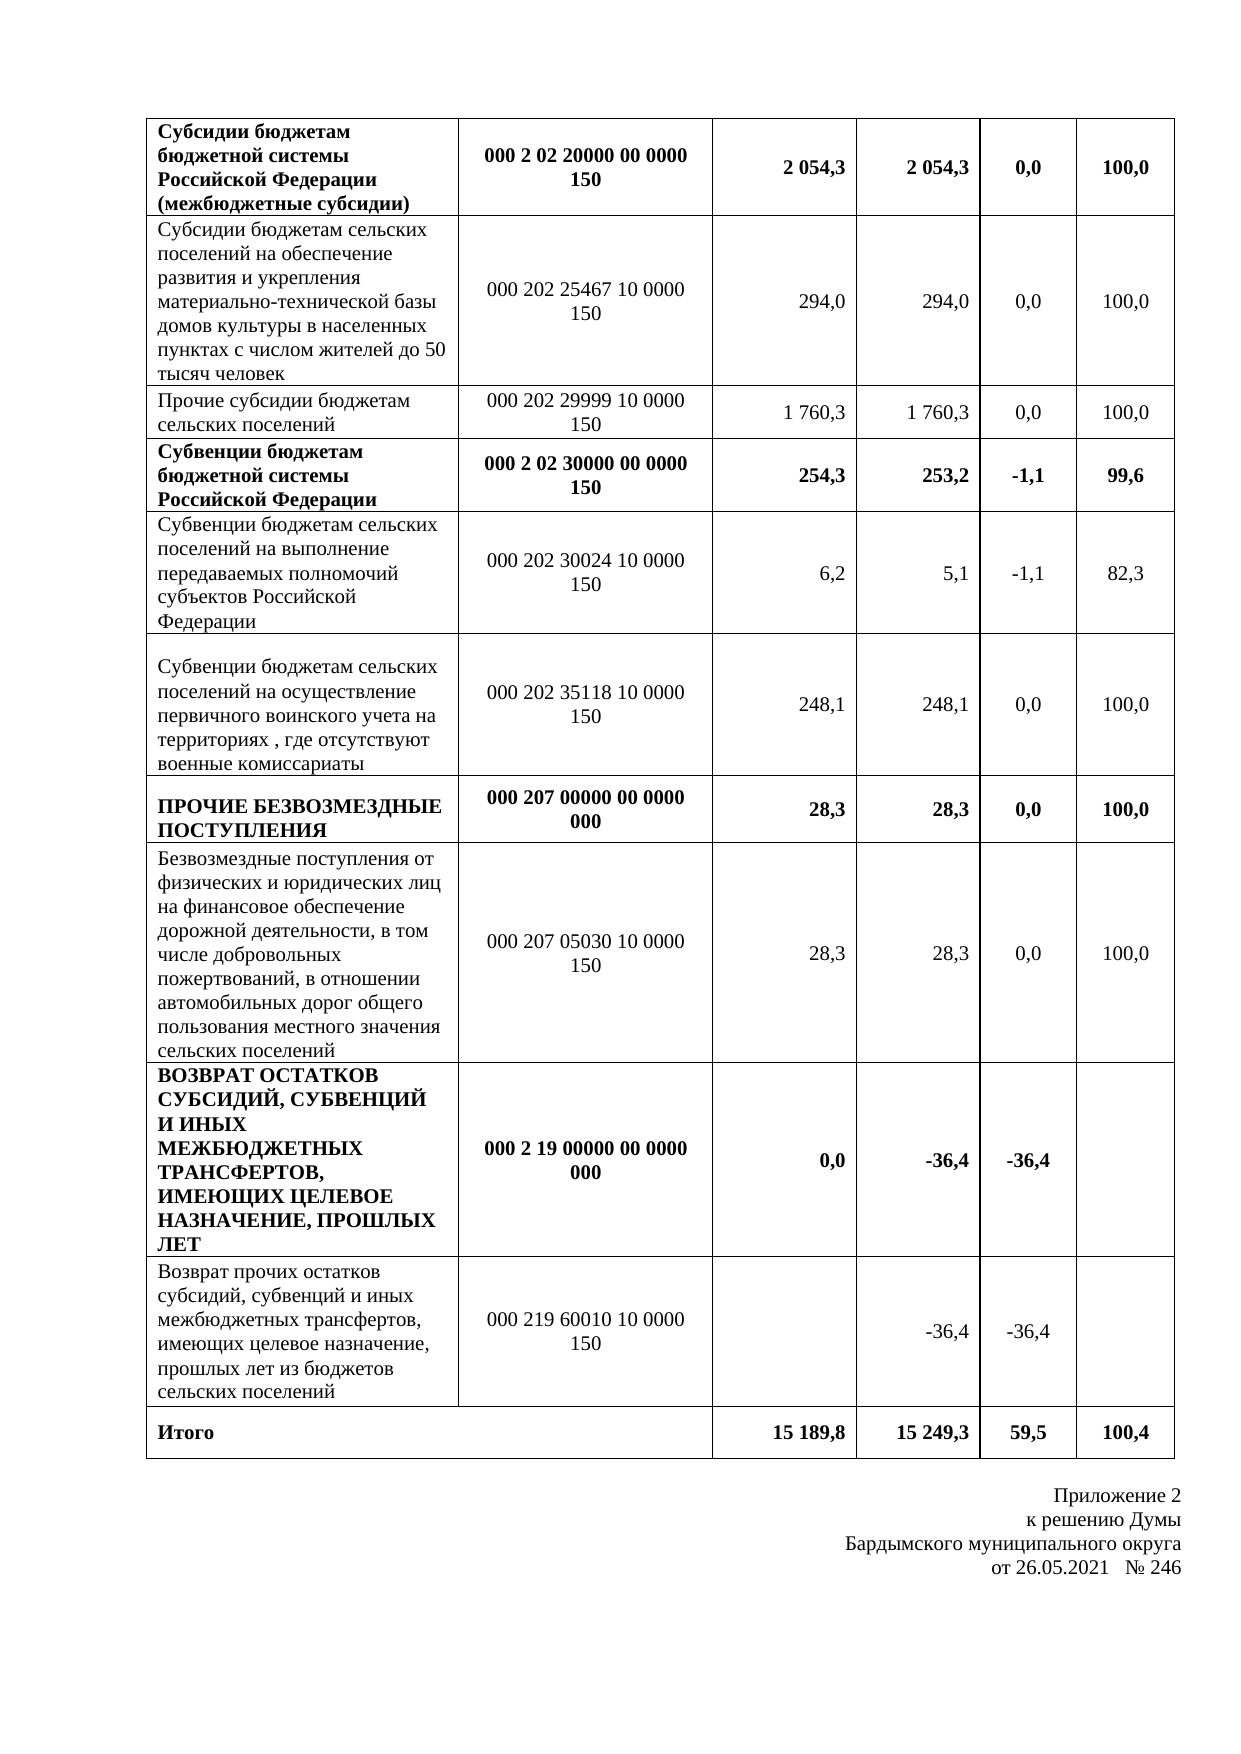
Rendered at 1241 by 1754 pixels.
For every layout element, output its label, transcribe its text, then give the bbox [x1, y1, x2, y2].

table_cell 000 2 02 30000 00 0000 150 [459, 439, 712, 511]
table_cell 000 202 25467 10 0000 150 [459, 216, 712, 385]
table_cell ВОЗВРАТ ОСТАТКОВ СУБСИДИЙ, СУБВЕНЦИЙ И ИНЫХ МЕЖБЮДЖЕТНЫХ ТРАНСФЕРТОВ, ИМЕЮЩИХ ЦЕЛЕВОЕ НАЗНАЧЕНИЕ, ПРОШЛЫХ ЛЕТ [147, 1063, 458, 1256]
table_cell 2 054,3 [713, 119, 856, 215]
table_cell 000 2 02 20000 00 0000 150 [459, 119, 712, 215]
table_cell Прочие субсидии бюджетам сельских поселений [147, 386, 458, 438]
table_cell 100,0 [1077, 776, 1174, 842]
table_cell 0,0 [713, 1063, 856, 1256]
table_cell 000 202 29999 10 0000 150 [459, 386, 712, 438]
table_cell Итого [147, 1407, 712, 1457]
text Бардымского муниципального округа [148, 1531, 1181, 1555]
table_cell 100,0 [1077, 216, 1174, 385]
table_cell 59,5 [981, 1407, 1076, 1457]
table_cell 000 202 30024 10 0000 150 [459, 512, 712, 633]
table_cell 28,3 [857, 843, 979, 1062]
table_cell 0,0 [981, 843, 1076, 1062]
table_cell 100,0 [1077, 634, 1174, 775]
table_cell -36,4 [857, 1063, 979, 1256]
text от 26.05.2021 № 246 [148, 1555, 1181, 1579]
table_cell -36,4 [857, 1257, 979, 1406]
table_cell Субвенции бюджетам бюджетной системы Российской Федерации [147, 439, 458, 511]
table_cell 254,3 [713, 439, 856, 511]
table_cell ПРОЧИЕ БЕЗВОЗМЕЗДНЫЕ ПОСТУПЛЕНИЯ [147, 776, 458, 842]
table_cell 0,0 [981, 386, 1076, 438]
table_cell 0,0 [981, 776, 1076, 842]
table_cell 5,1 [857, 512, 979, 633]
table_cell 000 202 35118 10 0000 150 [459, 634, 712, 775]
table_cell 100,0 [1077, 119, 1174, 215]
table_cell -36,4 [981, 1257, 1076, 1406]
table_cell Субвенции бюджетам сельских поселений на выполнение передаваемых полномочий субъектов Российской Федерации [147, 512, 458, 633]
table_cell Возврат прочих остатков субсидий, субвенций и иных межбюджетных трансфертов, имеющих целевое назначение, прошлых лет из бюджетов сельских поселений [147, 1257, 458, 1406]
table_cell 1 760,3 [713, 386, 856, 438]
table_cell 100,0 [1077, 386, 1174, 438]
table_cell [713, 1257, 856, 1406]
table_cell 000 2 19 00000 00 0000 000 [459, 1063, 712, 1256]
table_cell 15 189,8 [713, 1407, 856, 1457]
table_cell 294,0 [857, 216, 979, 385]
table_cell 253,2 [857, 439, 979, 511]
table_cell 100,0 [1077, 843, 1174, 1062]
table_cell -1,1 [981, 512, 1076, 633]
table_cell 28,3 [713, 776, 856, 842]
table_cell Субвенции бюджетам сельских поселений на осуществление первичного воинского учета на территориях , где отсутствуют военные комиссариаты [147, 634, 458, 775]
table_cell [1077, 1257, 1174, 1406]
table_cell 28,3 [713, 843, 856, 1062]
table_cell -1,1 [981, 439, 1076, 511]
table_cell 1 760,3 [857, 386, 979, 438]
table_cell 0,0 [981, 119, 1076, 215]
table_cell 82,3 [1077, 512, 1174, 633]
table_cell 248,1 [857, 634, 979, 775]
table_cell 294,0 [713, 216, 856, 385]
table_cell -36,4 [981, 1063, 1076, 1256]
table_cell Субсидии бюджетам бюджетной системы Российской Федерации (межбюджетные субсидии) [147, 119, 458, 215]
table_cell 0,0 [981, 634, 1076, 775]
table_cell 000 207 05030 10 0000 150 [459, 843, 712, 1062]
table_cell 15 249,3 [857, 1407, 979, 1457]
table_cell 000 219 60010 10 0000 150 [459, 1257, 712, 1406]
table_cell 248,1 [713, 634, 856, 775]
table_cell 6,2 [713, 512, 856, 633]
table_cell 2 054,3 [857, 119, 979, 215]
table_cell 000 207 00000 00 0000 000 [459, 776, 712, 842]
table_cell 28,3 [857, 776, 979, 842]
table_cell Безвозмездные поступления от физических и юридических лиц на финансовое обеспечение дорожной деятельности, в том числе добровольных пожертвований, в отношении автомобильных дорог общего пользования местного значения сельских поселений [147, 843, 458, 1062]
table_cell [1077, 1063, 1174, 1256]
text к решению Думы [148, 1507, 1181, 1531]
table_cell 0,0 [981, 216, 1076, 385]
table_cell 100,4 [1077, 1407, 1174, 1457]
table_cell 99,6 [1077, 439, 1174, 511]
table_cell Субсидии бюджетам сельских поселений на обеспечение развития и укрепления материально-технической базы домов культуры в населенных пунктах с числом жителей до 50 тысяч человек [147, 216, 458, 385]
text Приложение 2 [148, 1482, 1181, 1507]
